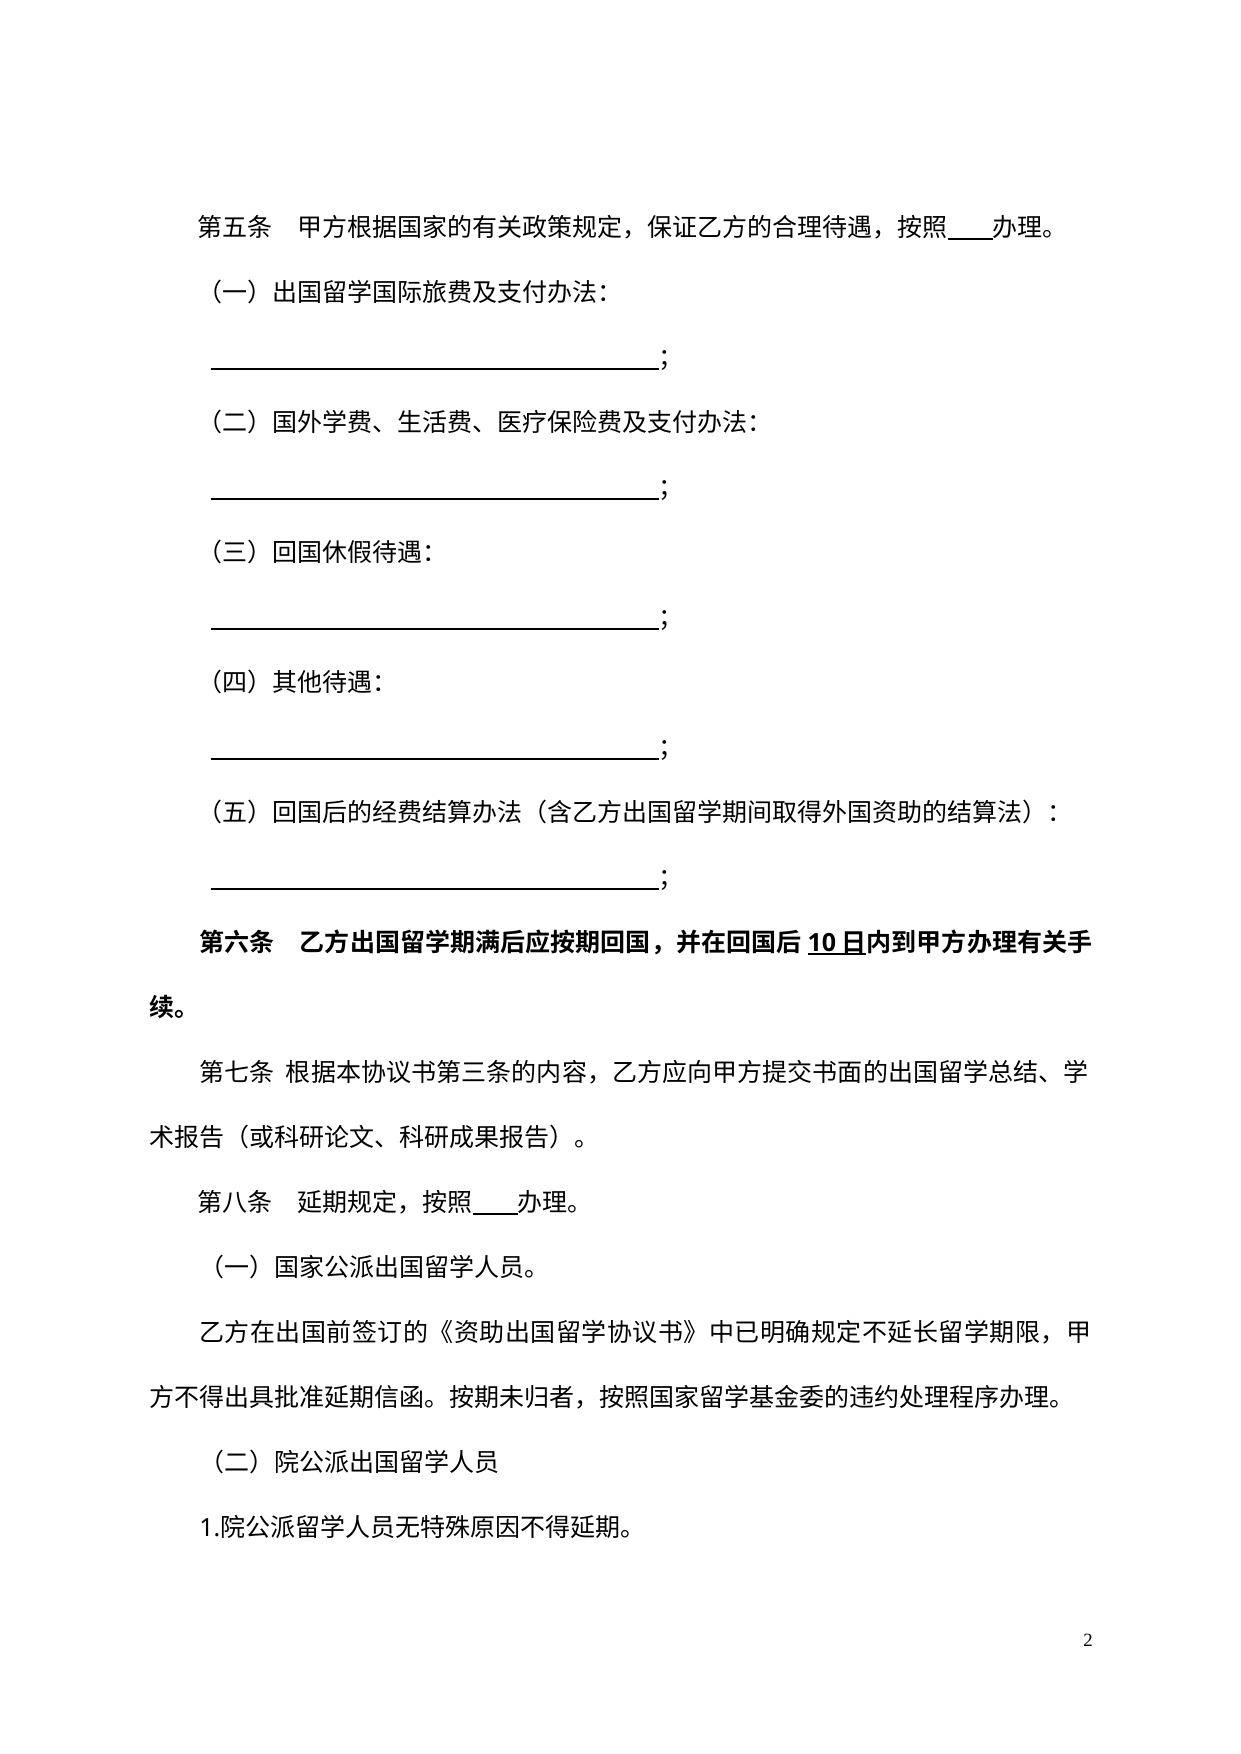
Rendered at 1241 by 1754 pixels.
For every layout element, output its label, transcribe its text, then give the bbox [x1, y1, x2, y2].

text （三）回国休假待遇： [148, 518, 1092, 583]
text ； [198, 453, 1092, 518]
text （二）国外学费、生活费、医疗保险费及支付办法： [148, 388, 1092, 453]
text 第五条 甲方根据国家的有关政策规定，保证乙方的合理待遇，按照 办理。 [148, 193, 1092, 258]
text 乙方在出国前签订的《资助出国留学协议书》中已明确规定不延长留学期限，甲方不得出具批准延期信函。按期未归者，按照国家留学基金委的违约处理程序办理。 [149, 1298, 1092, 1428]
text 第七条 根据本协议书第三条的内容，乙方应向甲方提交书面的出国留学总结、学术报告（或科研论文、科研成果报告）。 [149, 1038, 1092, 1168]
text ； [198, 713, 1092, 778]
text ； [198, 583, 1092, 648]
text 第八条 延期规定，按照 办理。 [148, 1168, 1092, 1233]
text （二）院公派出国留学人员 [149, 1428, 1092, 1493]
text ； [198, 323, 1092, 388]
text （四）其他待遇： [148, 648, 1092, 713]
text 第六条 乙方出国留学期满后应按期回国，并在回国后10日内到甲方办理有关手续。 [149, 908, 1092, 1038]
text （五）回国后的经费结算办法（含乙方出国留学期间取得外国资助的结算法）： [148, 778, 1092, 843]
text （一）国家公派出国留学人员。 [149, 1233, 1092, 1298]
text （一）出国留学国际旅费及支付办法： [148, 258, 1092, 323]
text 1.院公派留学人员无特殊原因不得延期。 [149, 1493, 1092, 1558]
text ； [198, 843, 1092, 908]
